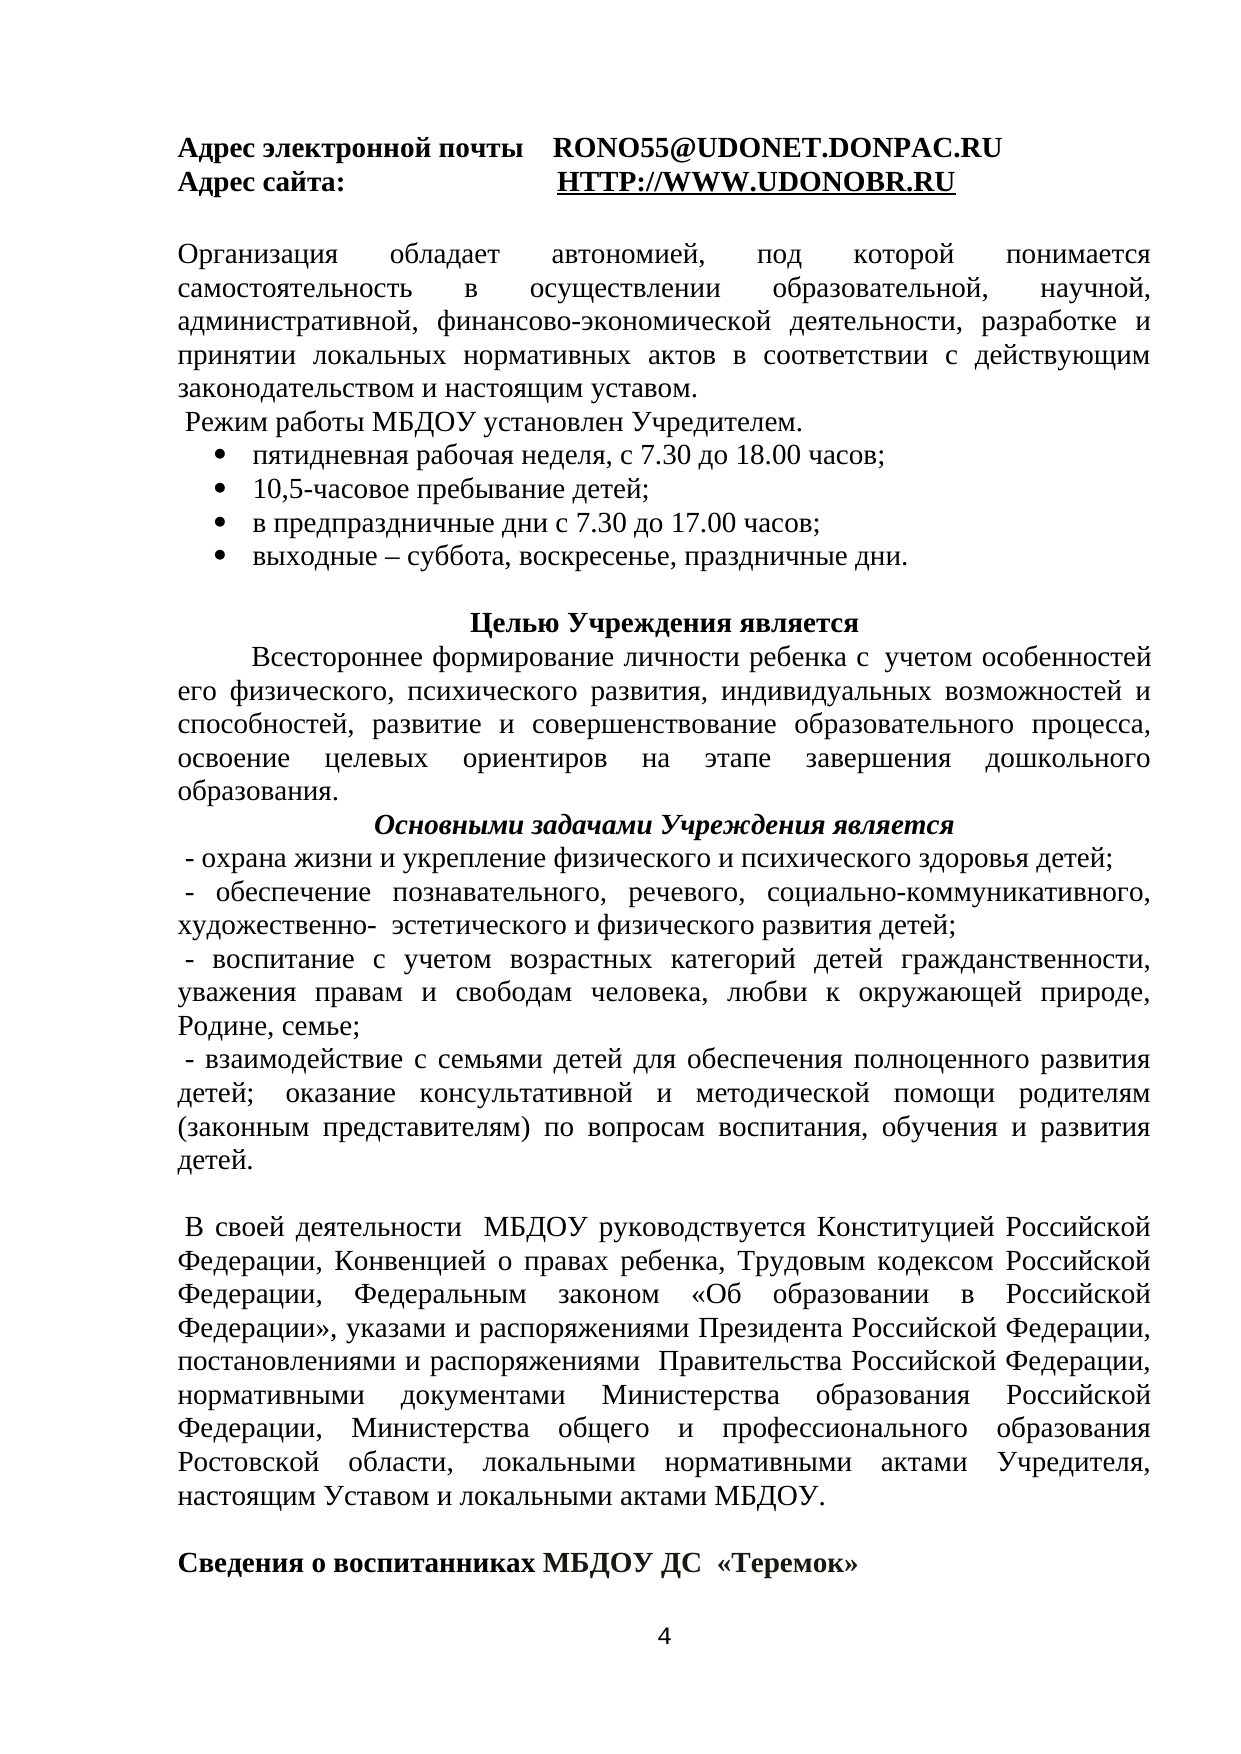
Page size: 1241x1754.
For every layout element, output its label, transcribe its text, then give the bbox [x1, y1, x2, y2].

text - охрана жизни и укрепление физического и психического здоровья детей; [177, 840, 1152, 874]
text - обеспечение познавательного, речевого, социально-коммуникативного, художественно- эстетического и физического развития детей; [177, 874, 1152, 941]
list пятидневная рабочая неделя, с 7.30 до 18.00 часов; [215, 437, 1152, 471]
text - взаимодействие с семьями детей для обеспечения полноценного развития детей; оказание консультативной и методической помощи родителям (законным представителям) по вопросам воспитания, обучения и развития детей. [177, 1042, 1152, 1176]
text Организация обладает автономией, под которой понимается самостоятельность в осуществлении образовательной, научной, административной, финансово-экономической деятельности, разработке и принятии локальных нормативных актов в соответствии с действующим законодательством и настоящим уставом. [177, 236, 1152, 404]
text Сведения о воспитанниках МБДОУ ДС «Теремок» [177, 1545, 1152, 1578]
text Всестороннее формирование личности ребенка с учетом особенностей его физического, психического развития, индивидуальных возможностей и способностей, развитие и совершенствование образовательного процесса, освоение целевых ориентиров на этапе завершения дошкольного образования. [177, 639, 1152, 807]
text Режим работы МБДОУ установлен Учредителем. [177, 404, 1152, 437]
text В своей деятельности МБДОУ руководствуется Конституцией Российской Федерации, Конвенцией о правах ребенка, Трудовым кодексом Российской Федерации, Федеральным законом «Об образовании в Российской Федерации», указами и распоряжениями Президента Российской Федерации, постановлениями и распоряжениями Правительства Российской Федерации, нормативными документами Министерства образования Российской Федерации, Министерства общего и профессионального образования Ростовской области, локальными нормативными актами Учредителя, настоящим Уставом и локальными актами МБДОУ. [162, 1209, 1152, 1511]
list выходные – суббота, воскресенье, праздничные дни. [215, 538, 1152, 572]
text - воспитание с учетом возрастных категорий детей гражданственности, уважения правам и свободам человека, любви к окружающей природе, Родине, семье; [177, 941, 1152, 1042]
text Адрес электронной почты RONO55@UDONET.DONPAC.RU [177, 131, 1152, 164]
text Основными задачами Учреждения является [177, 807, 1152, 840]
list 10,5-часовое пребывание детей; [215, 471, 1152, 505]
list в предпраздничные дни с 7.30 до 17.00 часов; [215, 505, 1152, 538]
text Целью Учреждения является [177, 606, 1152, 639]
text Адрес сайта: HTTP://WWW.UDONOBR.RU [177, 164, 1152, 198]
